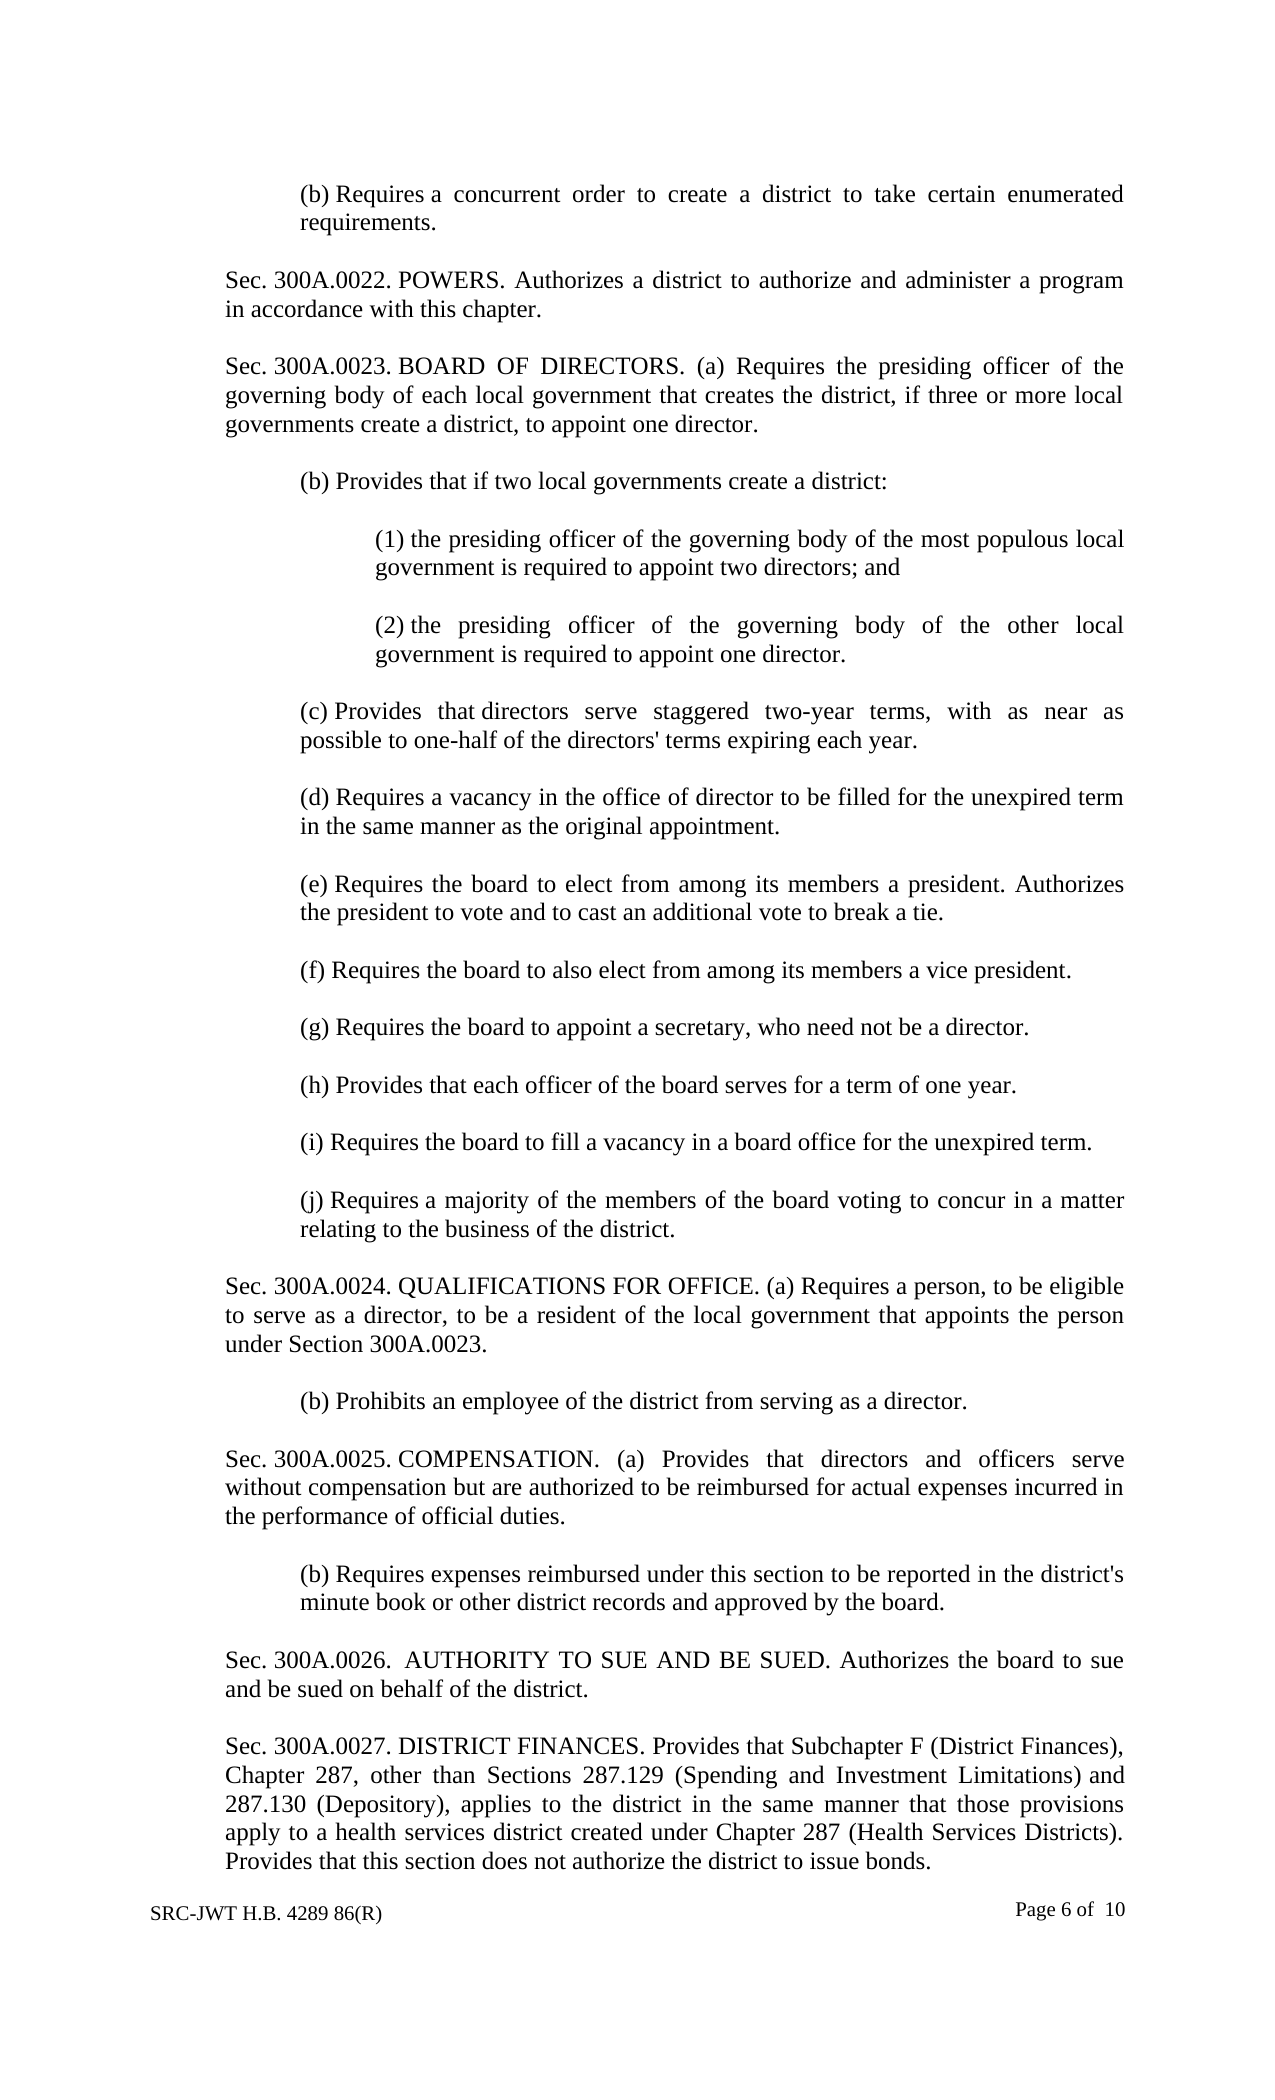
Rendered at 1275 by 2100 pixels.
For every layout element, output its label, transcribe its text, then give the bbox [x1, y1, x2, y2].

text (2) the presiding officer of the governing body of the other local government is required to appoint one director. [375, 610, 1125, 667]
text (f) Requires the board to also elect from among its members a vice president. [300, 955, 1125, 984]
text (c) Provides that directors serve staggered two-year terms, with as near as possible to one-half of the directors' terms expiring each year. [300, 696, 1125, 754]
text (j) Requires a majority of the members of the board voting to concur in a matter relating to the business of the district. [300, 1185, 1125, 1242]
text (1) the presiding officer of the governing body of the most populous local government is required to appoint two directors; and [375, 524, 1125, 581]
text Sec. 300A.0027. DISTRICT FINANCES. Provides that Subchapter F (District Finances), Chapter 287, other than Sections 287.129 (Spending and Investment Limitations) and 287.130 (Depository), applies to the district in the same manner that those provisions apply to a health services district created under Chapter 287 (Health Services Districts). Provides that this section does not authorize the district to issue bonds. [225, 1731, 1125, 1875]
text (b) Prohibits an employee of the district from serving as a director. [300, 1386, 1125, 1415]
text (i) Requires the board to fill a vacancy in a board office for the unexpired term. [300, 1127, 1125, 1156]
text (b) Provides that if two local governments create a district: [300, 466, 1125, 495]
text (g) Requires the board to appoint a secretary, who need not be a director. [300, 1012, 1125, 1041]
text (b) Requires a concurrent order to create a district to take certain enumerated requirements. [300, 179, 1125, 236]
text (d) Requires a vacancy in the office of director to be filled for the unexpired term in the same manner as the original appointment. [300, 782, 1125, 840]
text Sec. 300A.0026. AUTHORITY TO SUE AND BE SUED. Authorizes the board to sue and be sued on behalf of the district. [225, 1645, 1125, 1702]
text Sec. 300A.0025. COMPENSATION. (a) Provides that directors and officers serve without compensation but are authorized to be reimbursed for actual expenses incurred in the performance of official duties. [225, 1444, 1125, 1530]
text (b) Requires expenses reimbursed under this section to be reported in the district's minute book or other district records and approved by the board. [300, 1559, 1125, 1616]
text Sec. 300A.0024. QUALIFICATIONS FOR OFFICE. (a) Requires a person, to be eligible to serve as a director, to be a resident of the local government that appoints the person under Section 300A.0023. [225, 1271, 1125, 1357]
text (h) Provides that each officer of the board serves for a term of one year. [300, 1070, 1125, 1099]
text Sec. 300A.0023. BOARD OF DIRECTORS. (a) Requires the presiding officer of the governing body of each local government that creates the district, if three or more local governments create a district, to appoint one director. [225, 351, 1125, 437]
text (e) Requires the board to elect from among its members a president. Authorizes the president to vote and to cast an additional vote to break a tie. [300, 869, 1125, 926]
text Sec. 300A.0022. POWERS. Authorizes a district to authorize and administer a program in accordance with this chapter. [225, 265, 1125, 322]
